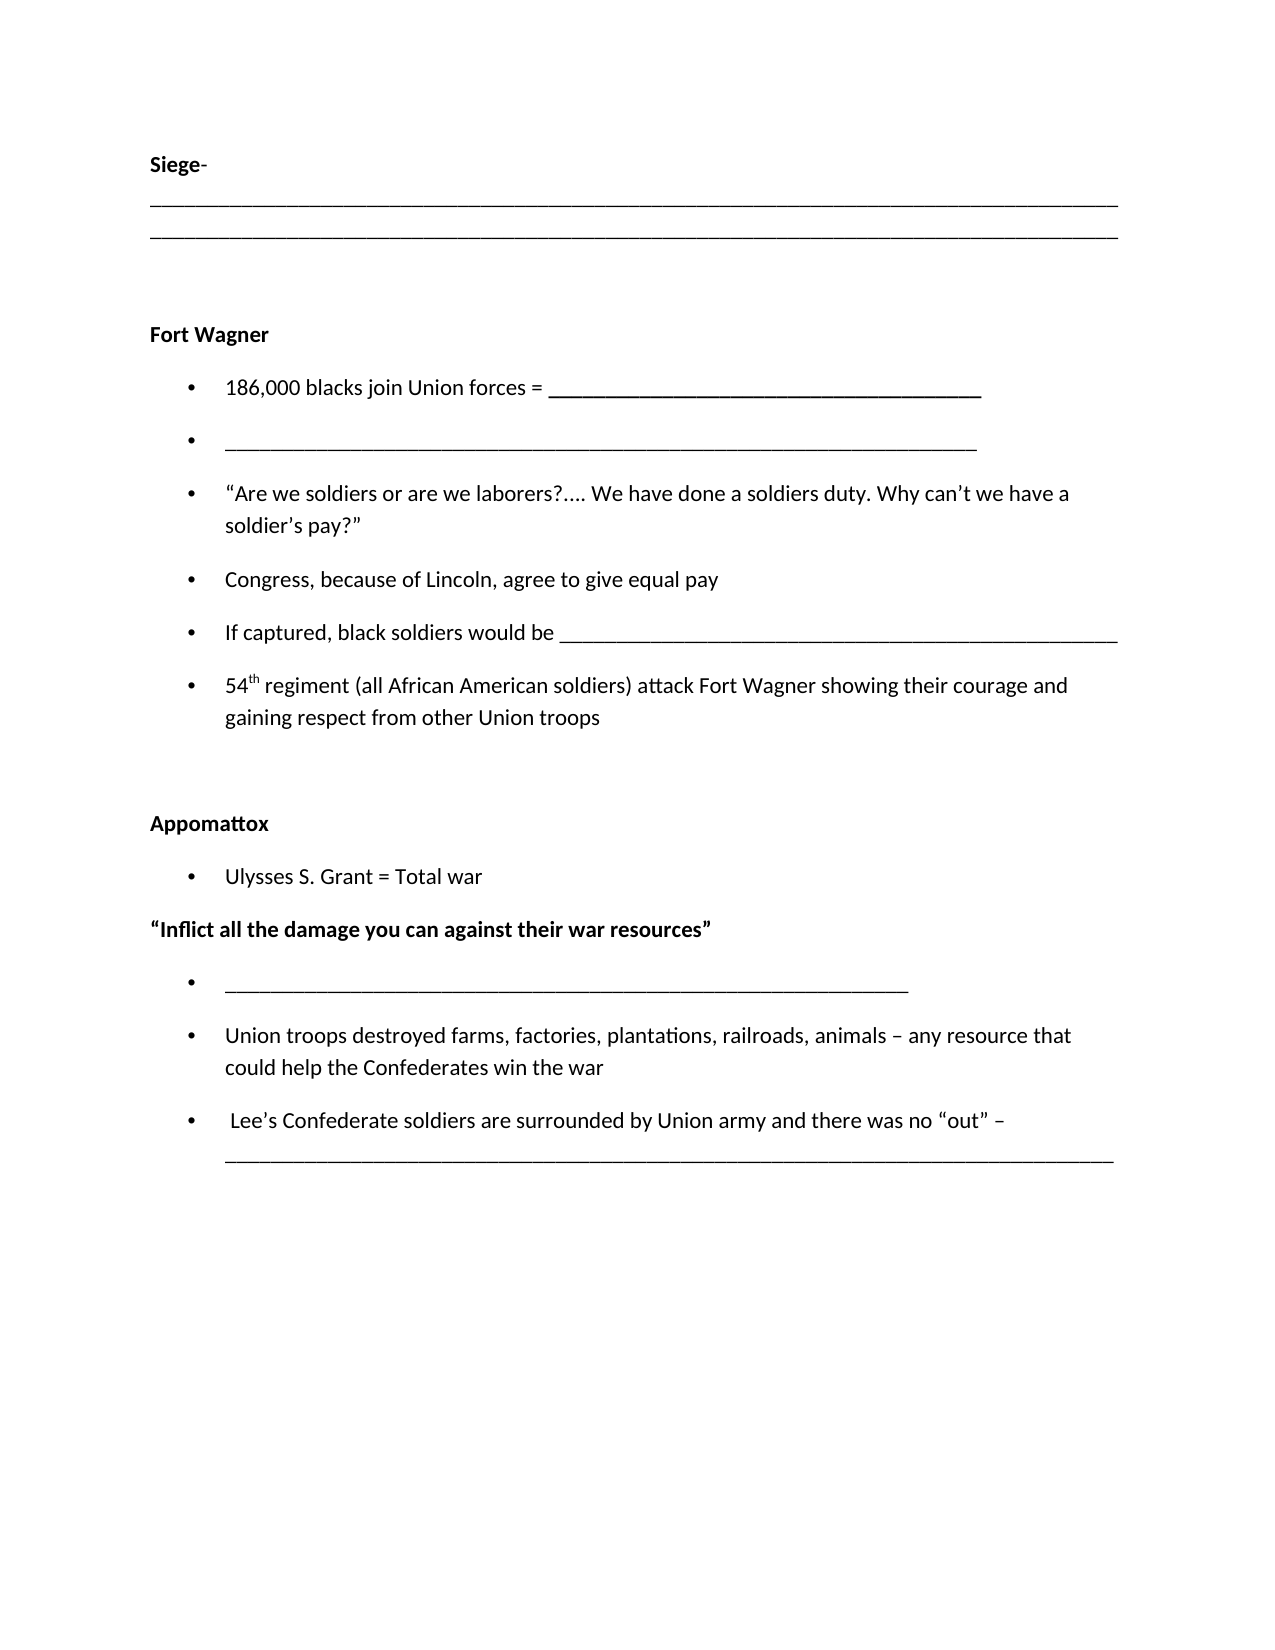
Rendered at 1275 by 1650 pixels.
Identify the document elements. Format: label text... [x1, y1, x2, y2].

text Fort Wagner [150, 320, 1125, 348]
text Siege- __________________________________________________________________________________________________________________________________________________________________________ [150, 150, 1125, 242]
list Lee’s Confederate soldiers are surrounded by Union army and there was no “out” – ______________________________________________________________________________ [187, 1106, 1125, 1166]
list 186,000 blacks join Union forces = ______________________________________ [187, 373, 1125, 401]
list Union troops destroyed farms, factories, plantations, railroads, animals – any resource that could help the Confederates win the war [187, 1021, 1125, 1081]
list ____________________________________________________________ [187, 968, 1125, 996]
text Appomattox [150, 809, 1125, 837]
list “Are we soldiers or are we laborers?.... We have done a soldiers duty. Why can’t we have a soldier’s pay?” [187, 479, 1125, 540]
list If captured, black soldiers would be _________________________________________________ [187, 618, 1125, 646]
list Congress, because of Lincoln, agree to give equal pay [187, 565, 1125, 593]
list 54th regiment (all African American soldiers) attack Fort Wagner showing their courage and gaining respect from other Union troops [187, 671, 1125, 731]
list Ulysses S. Grant = Total war [187, 862, 1125, 890]
text “Inflict all the damage you can against their war resources” [150, 915, 1125, 943]
list __________________________________________________________________ [187, 426, 1125, 454]
